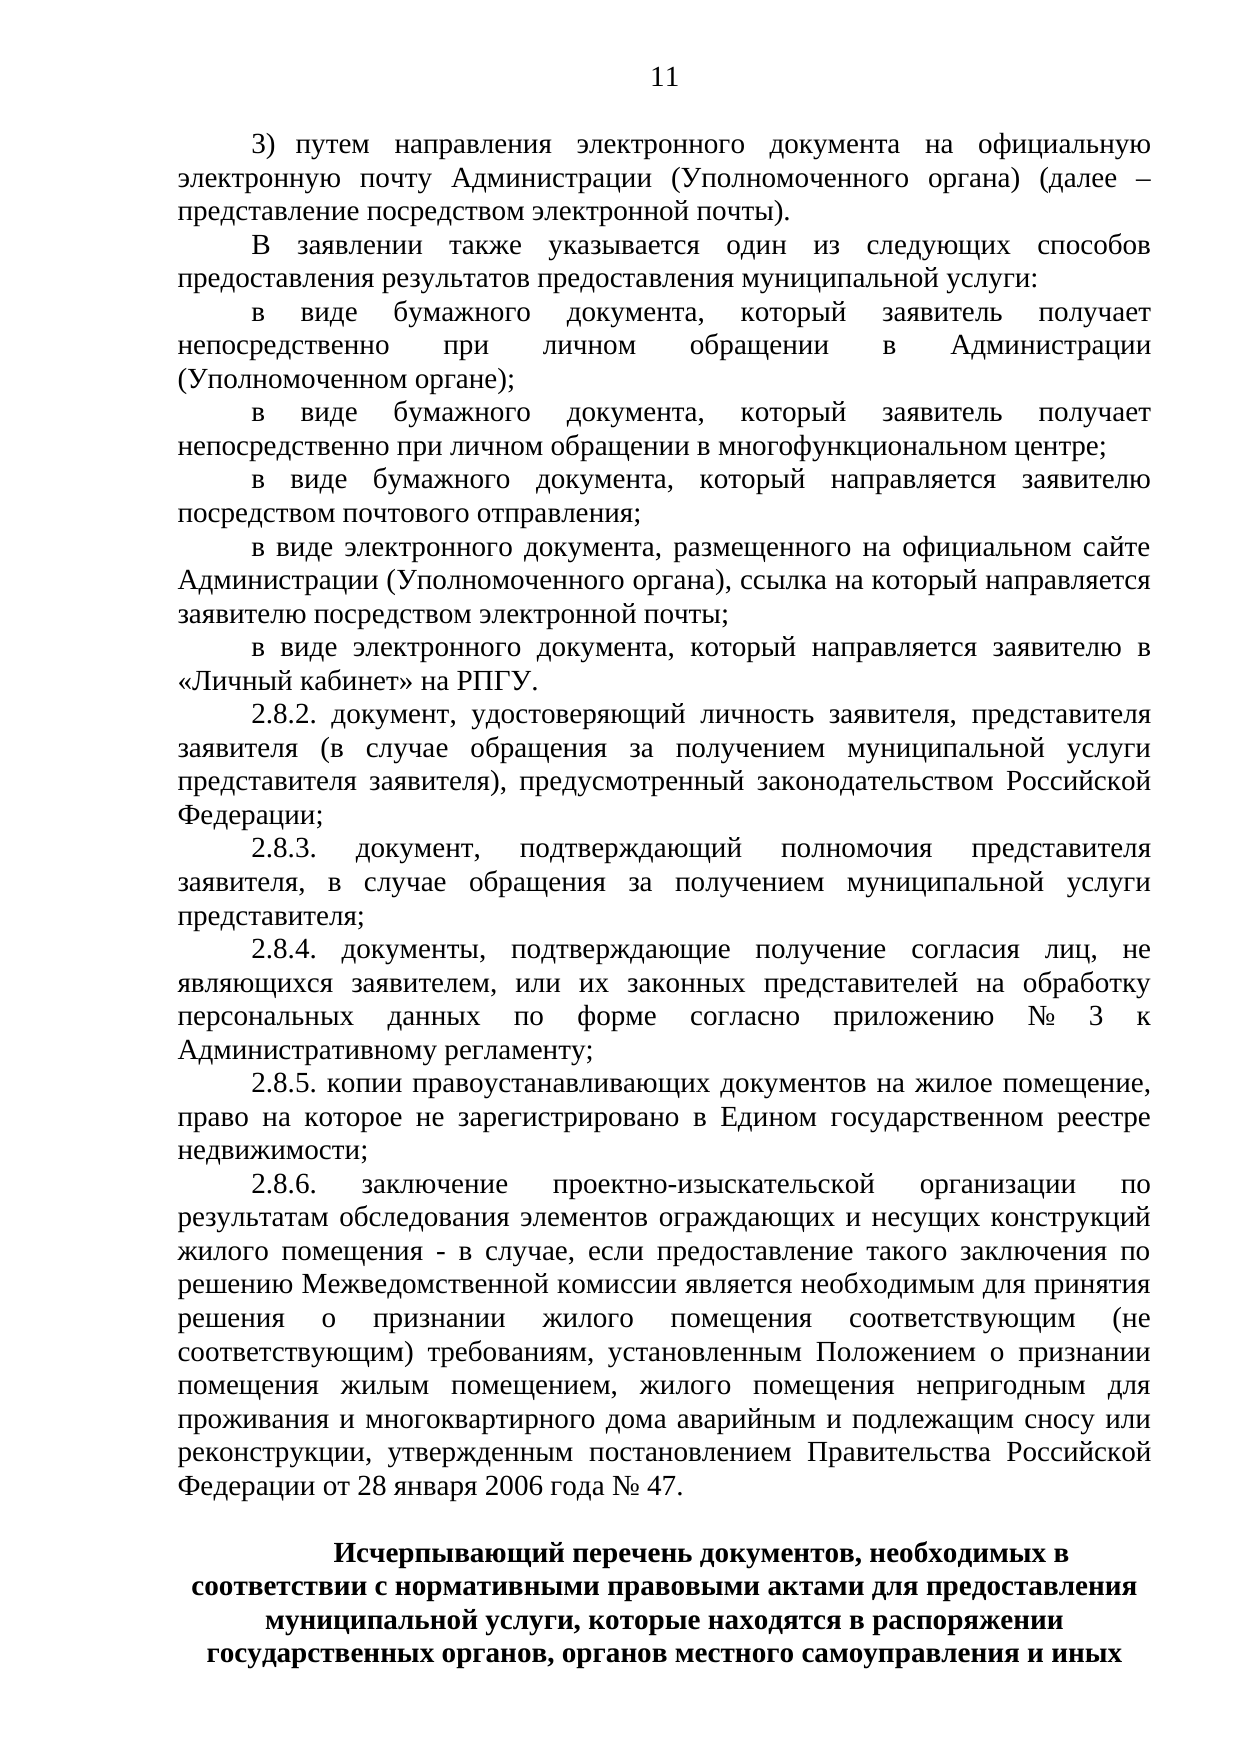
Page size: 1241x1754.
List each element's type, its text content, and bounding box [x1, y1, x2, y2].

text в виде электронного документа, размещенного на официальном сайте Администрации (Уполномоченного органа), ссылка на который направляется заявителю посредством электронной почты; [177, 529, 1152, 629]
text в виде электронного документа, который направляется заявителю в «Личный кабинет» на РПГУ. [177, 629, 1152, 696]
text В заявлении также указывается один из следующих способов предоставления результатов предоставления муниципальной услуги: [177, 227, 1152, 294]
text в виде бумажного документа, который заявитель получает непосредственно при личном обращении в многофункциональном центре; [177, 394, 1152, 462]
text 2.8.4. документы, подтверждающие получение согласия лиц, не являющихся заявителем, или их законных представителей на обработку персональных данных по форме согласно приложению № 3 к Административному регламенту; [177, 931, 1152, 1065]
text 2.8.3. документ, подтверждающий полномочия представителя заявителя, в случае обращения за получением муниципальной услуги представителя; [177, 831, 1152, 931]
text 2.8.6. заключение проектно-изыскательской организации по результатам обследования элементов ограждающих и несущих конструкций жилого помещения - в случае, если предоставление такого заключения по решению Межведомственной комиссии является необходимым для принятия решения о признании жилого помещения соответствующим (не соответствующим) требованиям, установленным Положением о признании помещения жилым помещением, жилого помещения непригодным для проживания и многоквартирного дома аварийным и подлежащим сносу или реконструкции, утвержденным постановлением Правительства Российской Федерации от 28 января 2006 года № 47. [177, 1166, 1152, 1501]
text в виде бумажного документа, который направляется заявителю посредством почтового отправления; [177, 462, 1152, 529]
list путем направления электронного документа на официальную электронную почту Администрации (Уполномоченного органа) (далее – представление посредством электронной почты). [177, 126, 1152, 227]
text в виде бумажного документа, который заявитель получает непосредственно при личном обращении в Администрации (Уполномоченном органе); [177, 294, 1152, 394]
text 2.8.5. копии правоустанавливающих документов на жилое помещение, право на которое не зарегистрировано в Едином государственном реестре недвижимости; [177, 1065, 1152, 1166]
text 2.8.2. документ, удостоверяющий личность заявителя, представителя заявителя (в случае обращения за получением муниципальной услуги представителя заявителя), предусмотренный законодательством Российской Федерации; [177, 696, 1152, 831]
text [177, 1535, 1152, 1669]
